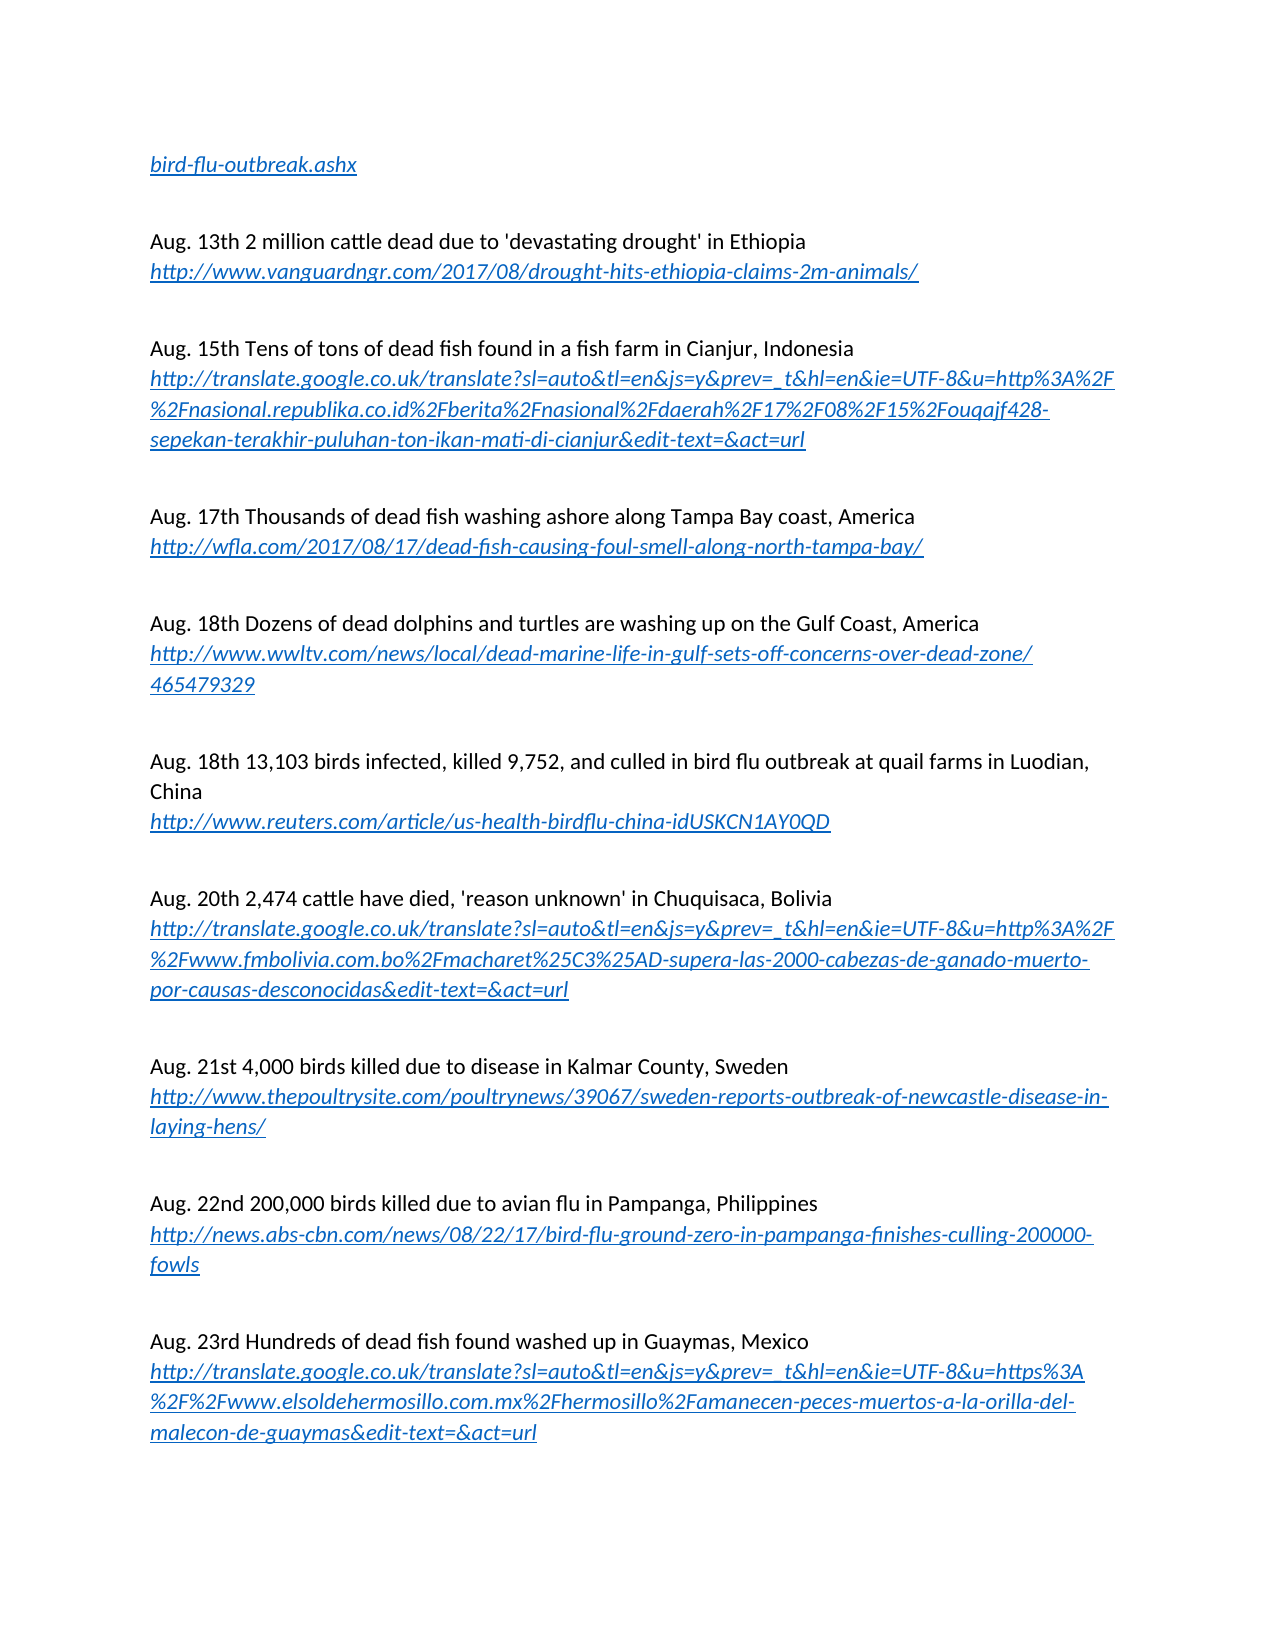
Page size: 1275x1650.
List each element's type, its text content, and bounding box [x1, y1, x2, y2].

text Aug. 18th Dozens of dead dolphins and turtles are washing up on the Gulf Coast, America http://www.wwltv.com/news/local/dead-marine-life-in-gulf-sets-off-concerns-over-dead-zone/465479329 [150, 609, 1125, 728]
text Aug. 13th 2 million cattle dead due to 'devastating drought' in Ethiopia http://www.vanguardngr.com/2017/08/drought-hits-ethiopia-claims-2m-animals/ [150, 227, 1125, 316]
text Aug. 23rd Hundreds of dead fish found washed up in Guaymas, Mexico http://translate.google.co.uk/translate?sl=auto&tl=en&js=y&prev=_t&hl=en&ie=UTF-8&u=https%3A%2F%2Fwww.elsoldehermosillo.com.mx%2Fhermosillo%2Famanecen-peces-muertos-a-la-orilla-del-malecon-de-guaymas&edit-text=&act=url [150, 1327, 1125, 1476]
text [150, 150, 1125, 208]
text Aug. 21st 4,000 birds killed due to disease in Kalmar County, Sweden http://www.thepoultrysite.com/poultrynews/39067/sweden-reports-outbreak-of-newcastle-disease-in-laying-hens/ [150, 1052, 1125, 1171]
text Aug. 20th 2,474 cattle have died, 'reason unknown' in Chuquisaca, Bolivia http://translate.google.co.uk/translate?sl=auto&tl=en&js=y&prev=_t&hl=en&ie=UTF-8&u=http%3A%2F%2Fwww.fmbolivia.com.bo%2Fmacharet%25C3%25AD-supera-las-2000-cabezas-de-ganado-muerto-por-causas-desconocidas&edit-text=&act=url [150, 884, 1125, 1033]
text Aug. 22nd 200,000 birds killed due to avian flu in Pampanga, Philippines http://news.abs-cbn.com/news/08/22/17/bird-flu-ground-zero-in-pampanga-finishes-culling-200000-fowls [150, 1189, 1125, 1308]
text Aug. 18th 13,103 birds infected, killed 9,752, and culled in bird flu outbreak at quail farms in Luodian, China http://www.reuters.com/article/us-health-birdflu-china-idUSKCN1AY0QD [150, 747, 1125, 866]
text Aug. 17th Thousands of dead fish washing ashore along Tampa Bay coast, America http://wfla.com/2017/08/17/dead-fish-causing-foul-smell-along-north-tampa-bay/ [150, 502, 1125, 591]
text Aug. 15th Tens of tons of dead fish found in a fish farm in Cianjur, Indonesia http://translate.google.co.uk/translate?sl=auto&tl=en&js=y&prev=_t&hl=en&ie=UTF-8&u=http%3A%2F%2Fnasional.republika.co.id%2Fberita%2Fnasional%2Fdaerah%2F17%2F08%2F15%2Fouqajf428-sepekan-terakhir-puluhan-ton-ikan-mati-di-cianjur&edit-text=&act=url [150, 334, 1125, 483]
